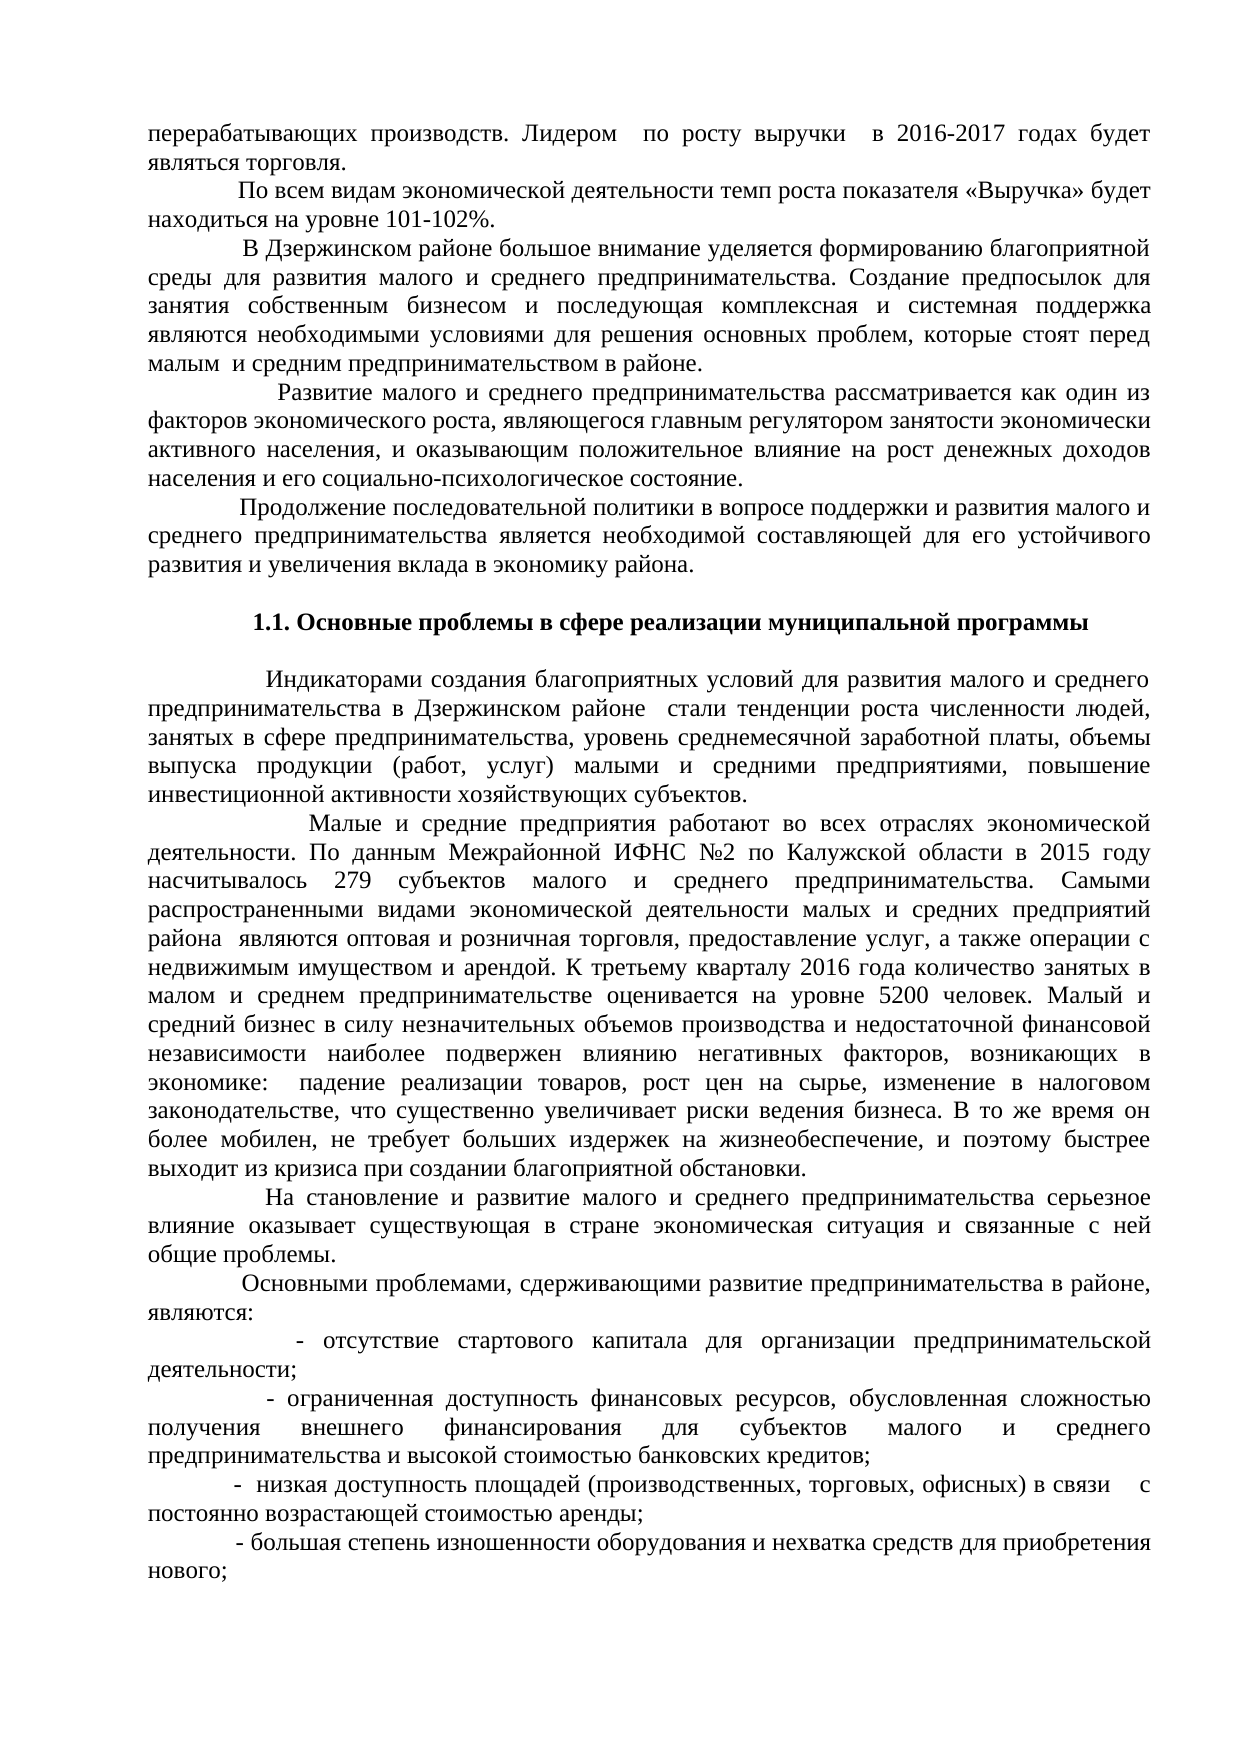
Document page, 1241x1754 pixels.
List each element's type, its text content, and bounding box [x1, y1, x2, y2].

text Малые и средние предприятия работают во всех отраслях экономической деятельности. По данным Межрайонной ИФНС №2 по Калужской области в 2015 году насчитывалось 279 субъектов малого и среднего предпринимательства. Самыми распространенными видами экономической деятельности малых и средних предприятий района являются оптовая и розничная торговля, предоставление услуг, а также операции с недвижимым имуществом и арендой. К третьему кварталу 2016 года количество занятых в малом и среднем предпринимательстве оценивается на уровне 5200 человек. Малый и средний бизнес в силу незначительных объемов производства и недостаточной финансовой независимости наиболее подвержен влиянию негативных факторов, возникающих в экономике: падение реализации товаров, рост цен на сырье, изменение в налоговом законодательстве, что существенно увеличивает риски ведения бизнеса. В то же время он более мобилен, не требует больших издержек на жизнеобеспечение, и поэтому быстрее выходит из кризиса при создании благоприятной обстановки. [148, 808, 1152, 1182]
text Основными проблемами, сдерживающими развитие предпринимательства в районе, являются: [148, 1268, 1152, 1326]
text - отсутствие стартового капитала для организации предпринимательской деятельности; [148, 1326, 1152, 1383]
text По всем видам экономической деятельности темп роста показателя «Выручка» будет находиться на уровне 101-102%. [148, 176, 1152, 233]
text В Дзержинском районе большое внимание уделяется формированию благоприятной среды для развития малого и среднего предпринимательства. Создание предпосылок для занятия собственным бизнесом и последующая комплексная и системная поддержка являются необходимыми условиями для решения основных проблем, которые стоят перед малым и средним предпринимательством в районе. [148, 233, 1152, 377]
text Развитие малого и среднего предпринимательства рассматривается как один из факторов экономического роста, являющегося главным регулятором занятости экономически активного населения, и оказывающим положительное влияние на рост денежных доходов населения и его социально-психологическое состояние. [148, 377, 1152, 492]
text Продолжение последовательной политики в вопросе поддержки и развития малого и среднего предпринимательства является необходимой составляющей для его устойчивого развития и увеличения вклада в экономику района. [148, 492, 1152, 578]
text Индикаторами создания благоприятных условий для развития малого и среднего предпринимательства в Дзержинском районе стали тенденции роста численности людей, занятых в сфере предпринимательства, уровень среднемесячной заработной платы, объемы выпуска продукции (работ, услуг) малыми и средними предприятиями, повышение инвестиционной активности хозяйствующих субъектов. [148, 664, 1152, 808]
text - низкая доступность площадей (производственных, торговых, офисных) в связи с постоянно возрастающей стоимостью аренды; [148, 1469, 1152, 1527]
text 1.1. Основные проблемы в сфере реализации муниципальной программы [177, 607, 1152, 636]
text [148, 118, 1152, 176]
text - большая степень изношенности оборудования и нехватка средств для приобретения нового; [148, 1527, 1152, 1584]
text - ограниченная доступность финансовых ресурсов, обусловленная сложностью получения внешнего финансирования для субъектов малого и среднего предпринимательства и высокой стоимостью банковских кредитов; [148, 1383, 1152, 1469]
text На становление и развитие малого и среднего предпринимательства серьезное влияние оказывает существующая в стране экономическая ситуация и связанные с ней общие проблемы. [148, 1182, 1152, 1268]
